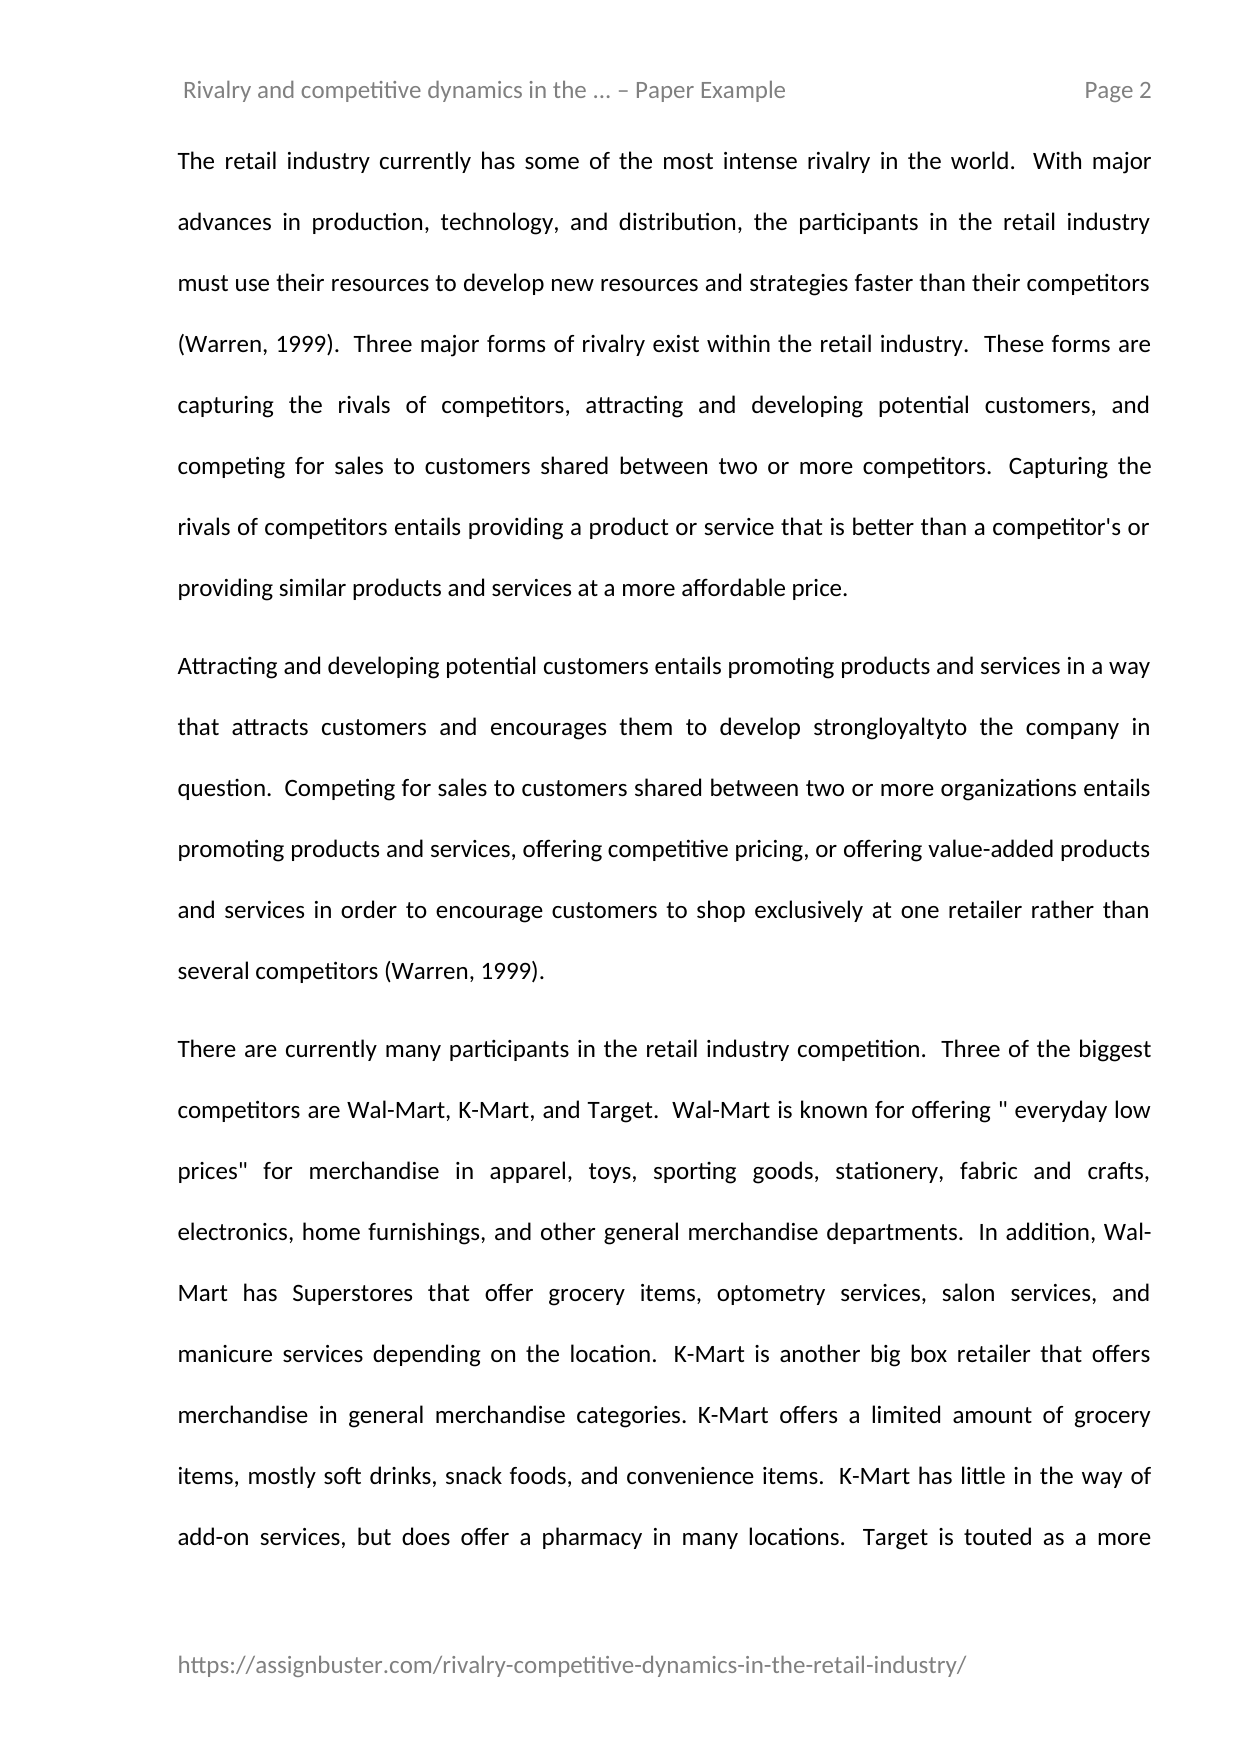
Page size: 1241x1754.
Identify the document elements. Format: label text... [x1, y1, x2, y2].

text The retail industry currently has some of the most intense rivalry in the world. With major advances in production, technology, and distribution, the participants in the retail industry must use their resources to develop new resources and strategies faster than their competitors (Warren, 1999). Three major forms of rivalry exist within the retail industry. These forms are capturing the rivals of competitors, attracting and developing potential customers, and competing for sales to customers shared between two or more competitors. Capturing the rivals of competitors entails providing a product or service that is better than a competitor's or providing similar products and services at a more affordable price. [177, 145, 1152, 603]
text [177, 1033, 1152, 1552]
text Attracting and developing potential customers entails promoting products and services in a way that attracts customers and encourages them to develop strongloyaltyto the company in question. Competing for sales to customers shared between two or more organizations entails promoting products and services, offering competitive pricing, or offering value-added products and services in order to encourage customers to shop exclusively at one retailer rather than several competitors (Warren, 1999). [177, 650, 1152, 986]
